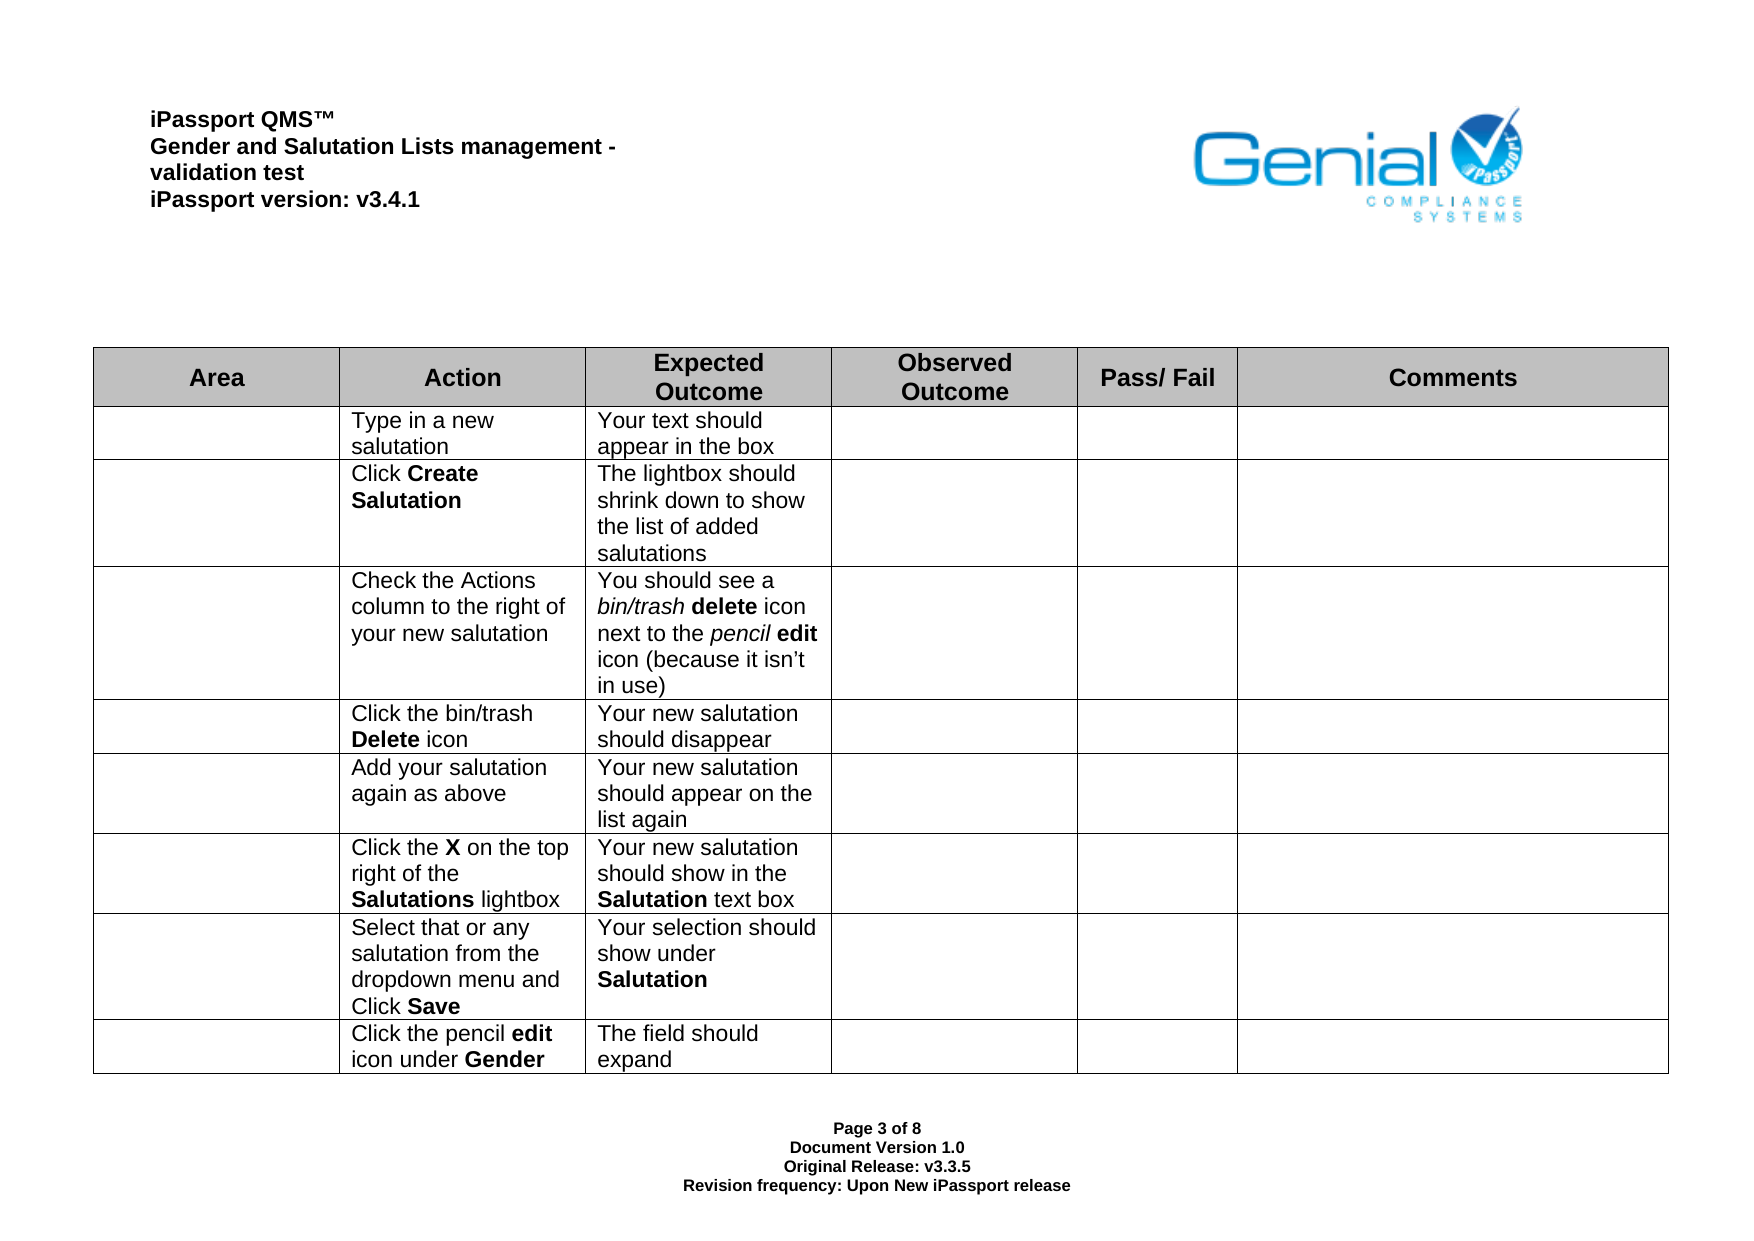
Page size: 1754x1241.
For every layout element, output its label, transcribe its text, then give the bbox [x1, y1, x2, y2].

table_cell [1078, 700, 1237, 752]
table_header Comments [1238, 348, 1668, 406]
table_cell [832, 914, 1077, 1019]
table_cell [1238, 567, 1668, 699]
table_cell [94, 460, 339, 566]
table_cell [1238, 914, 1668, 1019]
table_cell [832, 754, 1077, 832]
table_cell [94, 754, 339, 832]
table_cell [832, 700, 1077, 752]
table_cell Check the Actions column to the right of your new salutation [340, 567, 585, 699]
table_cell [1078, 460, 1237, 566]
table_cell You should see a bin/trash delete icon next to the pencil edit icon (because it isn’t in use) [586, 567, 831, 699]
table_cell [1238, 460, 1668, 566]
table_cell [832, 407, 1077, 459]
table_header Observed Outcome [832, 348, 1077, 406]
table_header Pass/ Fail [1078, 348, 1237, 406]
table_cell Your new salutation should show in the Salutation text box [586, 834, 831, 913]
table_cell [832, 460, 1077, 566]
table_cell Your text should appear in the box [586, 407, 831, 459]
table_cell [94, 1020, 339, 1073]
table_cell [1238, 407, 1668, 459]
table_cell [94, 834, 339, 913]
table_cell [832, 567, 1077, 699]
table_cell [94, 407, 339, 459]
table_cell [1078, 914, 1237, 1019]
table_cell Click the pencil edit icon under Gender [340, 1020, 585, 1073]
table_cell The field should expand [586, 1020, 831, 1073]
table_cell Add your salutation again as above [340, 754, 585, 832]
table_cell Your selection should show under Salutation [586, 914, 831, 1019]
table_header Expected Outcome [586, 348, 831, 406]
table_cell [94, 914, 339, 1019]
table_cell [1078, 754, 1237, 832]
table_cell [1078, 834, 1237, 913]
table_cell Click the bin/trash Delete icon [340, 700, 585, 752]
table_cell [832, 1020, 1077, 1073]
table_cell Select that or any salutation from the dropdown menu and Click Save [340, 914, 585, 1019]
table_cell [1238, 700, 1668, 752]
table_cell Your new salutation should appear on the list again [586, 754, 831, 832]
table_cell The lightbox should shrink down to show the list of added salutations [586, 460, 831, 566]
table_header Area [94, 348, 339, 406]
table_cell Click the X on the top right of the Salutations lightbox [340, 834, 585, 913]
table_header Action [340, 348, 585, 406]
table_cell [1238, 754, 1668, 832]
table_cell [1078, 567, 1237, 699]
table_cell Click Create Salutation [340, 460, 585, 566]
table_cell [1078, 1020, 1237, 1073]
table_cell [94, 567, 339, 699]
table_cell [1238, 834, 1668, 913]
table_cell [94, 700, 339, 752]
table_cell Your new salutation should disappear [586, 700, 831, 752]
table_cell [1078, 407, 1237, 459]
table_cell Type in a new salutation [340, 407, 585, 459]
table_cell [832, 834, 1077, 913]
table_cell [1238, 1020, 1668, 1073]
